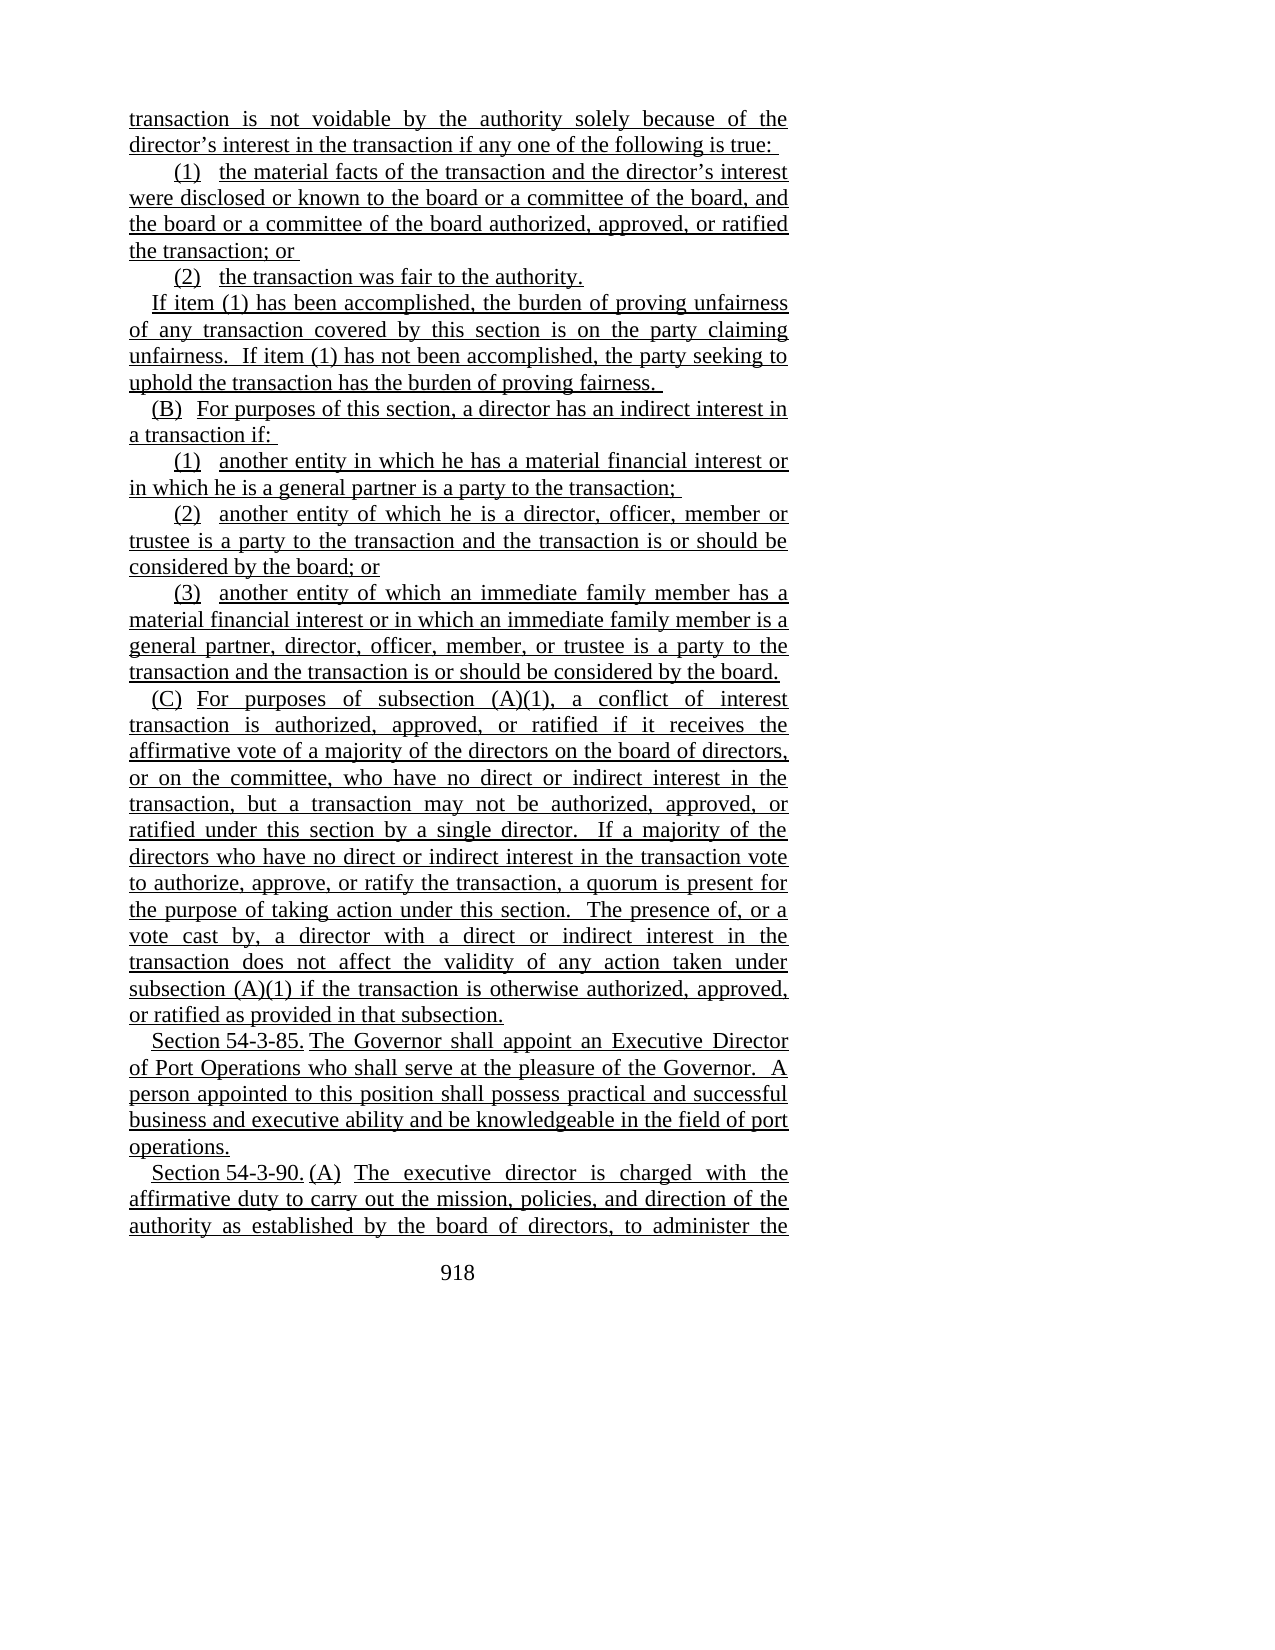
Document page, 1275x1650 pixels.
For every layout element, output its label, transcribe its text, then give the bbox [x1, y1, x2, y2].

text (1) the material facts of the transaction and the director’s interest were disclosed or known to the board or a committee of the board, and the board or a committee of the board authorized, approved, or ratified the transaction; or [129, 235, 789, 263]
text Section 54-3-85. The Governor shall appoint an Executive Director of Port Operations who shall serve at the pleasure of the Governor. A person appointed to this position shall possess practical and successful business and executive ability and be knowledgeable in the field of port operations. [129, 1027, 789, 1129]
text (1) the material facts of the transaction and the director’s interest were disclosed or known to the board or a committee of the board, and the board or a committee of the board authorized, approved, or ratified the transaction; or [129, 208, 789, 233]
text (3) another entity of which an immediate family member has a material financial interest or in which an immediate family member is a general partner, director, officer, member, or trustee is a party to the transaction and the transaction is or should be considered by the board. [129, 656, 789, 685]
text Section 54-3-85. The Governor shall appoint an Executive Director of Port Operations who shall serve at the pleasure of the Governor. A person appointed to this position shall possess practical and successful business and executive ability and be knowledgeable in the field of port operations. [129, 1131, 789, 1159]
text (B) For purposes of this section, a director has an indirect interest in a transaction if: [129, 395, 789, 448]
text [129, 105, 789, 158]
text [129, 1210, 789, 1235]
text If item (1) has been accomplished, the burden of proving unfairness of any transaction covered by this section is on the party claiming unfairness. If item (1) has not been accomplished, the party seeking to uphold the transaction has the burden of proving fairness. [129, 340, 789, 395]
text If item (1) has been accomplished, the burden of proving unfairness of any transaction covered by this section is on the party claiming unfairness. If item (1) has not been accomplished, the party seeking to uphold the transaction has the burden of proving fairness. [129, 289, 789, 339]
text (1) another entity in which he has a material financial interest or in which he is a general partner is a party to the transaction; [129, 448, 789, 500]
text (3) another entity of which an immediate family member has a material financial interest or in which an immediate family member is a general partner, director, officer, member, or trustee is a party to the transaction and the transaction is or should be considered by the board. [129, 579, 789, 629]
text (1) the material facts of the transaction and the director’s interest were disclosed or known to the board or a committee of the board, and the board or a committee of the board authorized, approved, or ratified the transaction; or [129, 158, 789, 207]
text (2) another entity of which he is a director, officer, member or trustee is a party to the transaction and the transaction is or should be considered by the board; or [129, 500, 789, 579]
text (2) the transaction was fair to the authority. [129, 263, 789, 289]
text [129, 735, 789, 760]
